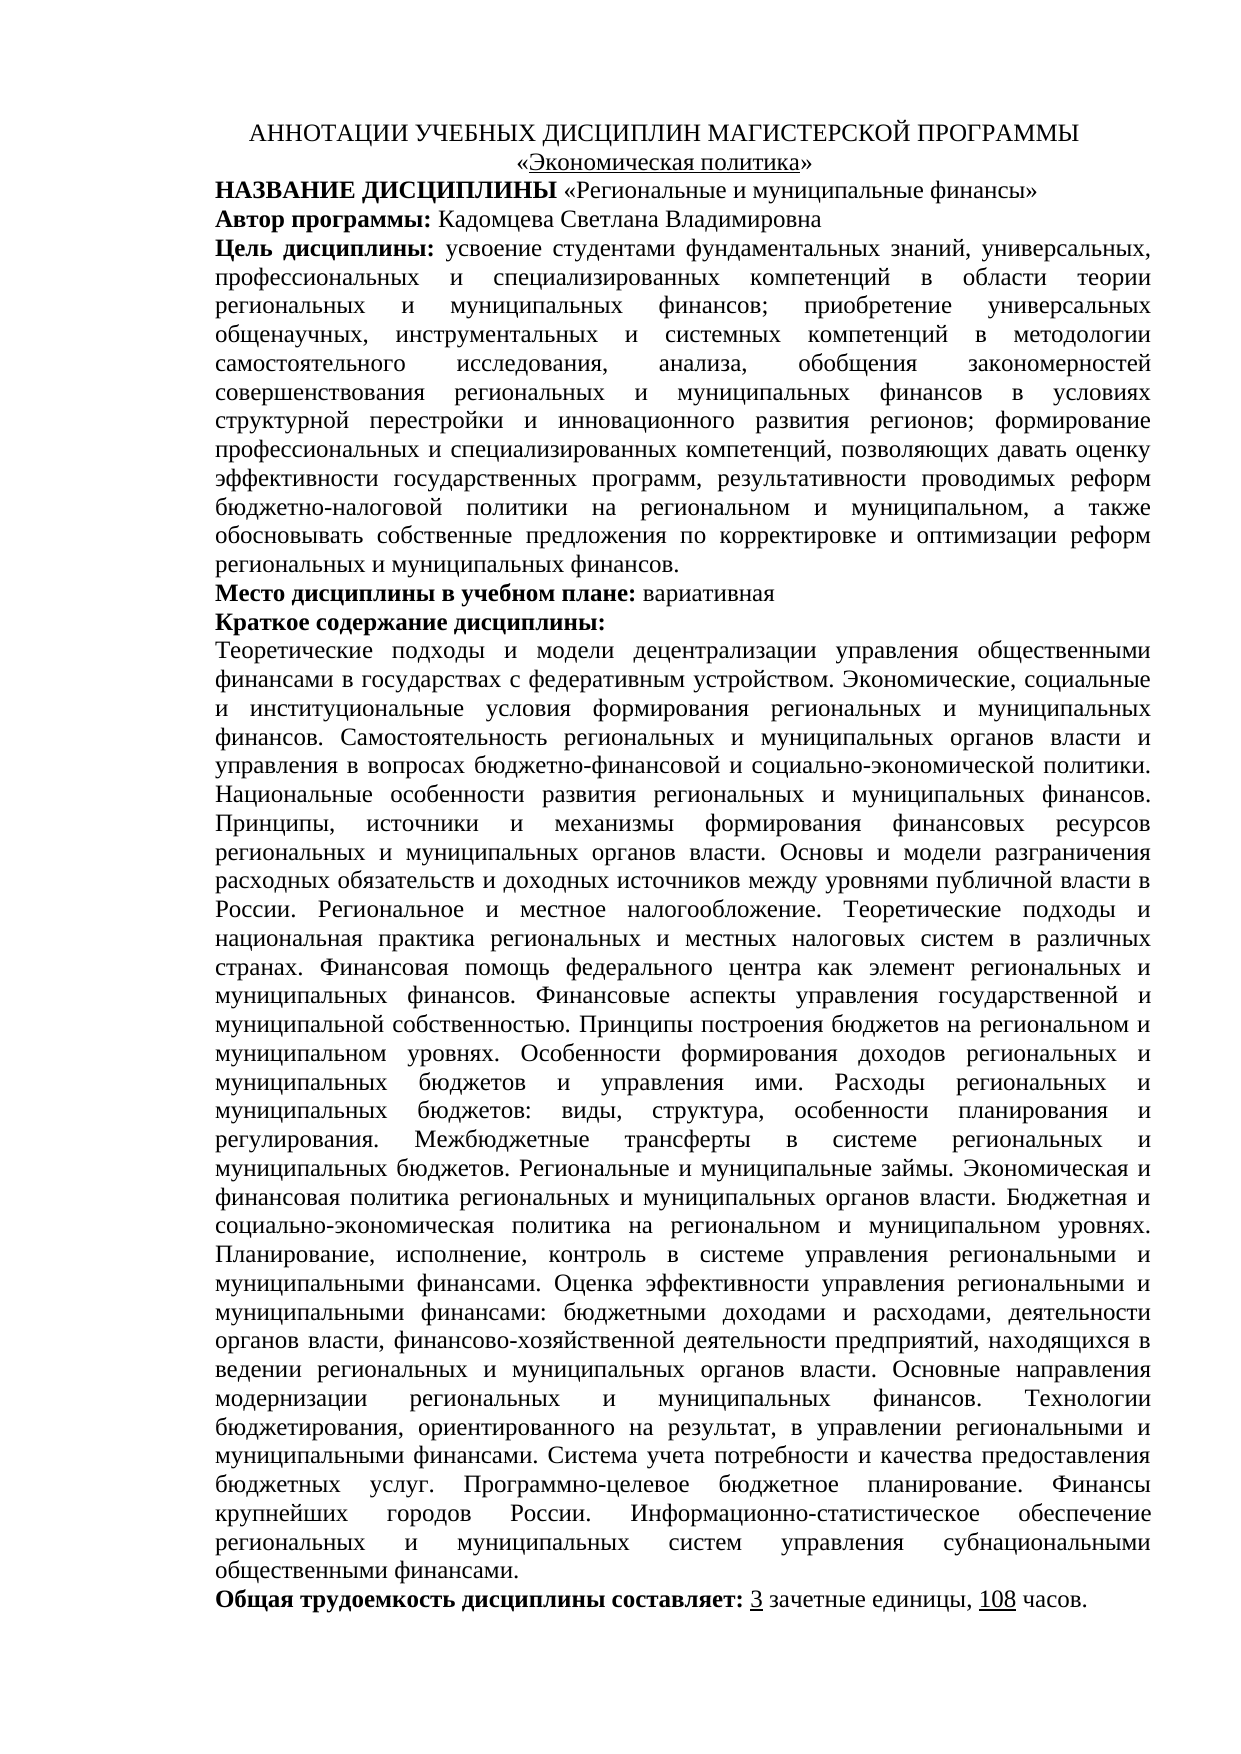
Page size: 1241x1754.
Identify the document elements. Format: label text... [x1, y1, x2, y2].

text «Экономическая политика» [177, 147, 1152, 176]
text Общая трудоемкость дисциплины составляет: 3 зачетные единицы, 108 часов. [215, 1584, 1152, 1613]
text Место дисциплины в учебном плане: вариативная [215, 578, 1152, 607]
text Краткое содержание дисциплины: [215, 607, 1152, 636]
text Цель дисциплины: усвоение студентами фундаментальных знаний, универсальных, профессиональных и специализированных компетенций в области теории региональных и муниципальных финансов; приобретение универсальных общенаучных, инструментальных и системных компетенций в методологии самостоятельного исследования, анализа, обобщения закономерностей совершенствования региональных и муниципальных финансов в условиях структурной перестройки и инновационного развития регионов; формирование профессиональных и специализированных компетенций, позволяющих давать оценку эффективности государственных программ, результативности проводимых реформ бюджетно-налоговой политики на региональном и муниципальном, а также обосновывать собственные предложения по корректировке и оптимизации реформ региональных и муниципальных финансов. [215, 233, 1152, 578]
text АННОТАЦИИ УЧЕБНЫХ ДИСЦИПЛИН МАГИСТЕРСКОЙ ПРОГРАММЫ [177, 118, 1152, 147]
text Автор программы: Кадомцева Светлана Владимировна [215, 204, 1152, 233]
text НАЗВАНИЕ ДИСЦИПЛИНЫ «Региональные и муниципальные финансы» [215, 176, 1152, 204]
text Теоретические подходы и модели децентрализации управления общественными финансами в государствах с федеративным устройством. Экономические, социальные и институциональные условия формирования региональных и муниципальных финансов. Самостоятельность региональных и муниципальных органов власти и управления в вопросах бюджетно-финансовой и социально-экономической политики. Национальные особенности развития региональных и муниципальных финансов. Принципы, источники и механизмы формирования финансовых ресурсов региональных и муниципальных органов власти. Основы и модели разграничения расходных обязательств и доходных источников между уровнями публичной власти в России. Региональное и местное налогообложение. Теоретические подходы и национальная практика региональных и местных налоговых систем в различных странах. Финансовая помощь федерального центра как элемент региональных и муниципальных финансов. Финансовые аспекты управления государственной и муниципальной собственностью. Принципы построения бюджетов на региональном и муниципальном уровнях. Особенности формирования доходов региональных и муниципальных бюджетов и управления ими. Расходы региональных и муниципальных бюджетов: виды, структура, особенности планирования и регулирования. Межбюджетные трансферты в системе региональных и муниципальных бюджетов. Региональные и муниципальные займы. Экономическая и финансовая политика региональных и муниципальных органов власти. Бюджетная и социально-экономическая политика на региональном и муниципальном уровнях. Планирование, исполнение, контроль в системе управления региональными и муниципальными финансами. Оценка эффективности управления региональными и муниципальными финансами: бюджетными доходами и расходами, деятельности органов власти, финансово-хозяйственной деятельности предприятий, находящихся в ведении региональных и муниципальных органов власти. Основные направления модернизации региональных и муниципальных финансов. Технологии бюджетирования, ориентированного на результат, в управлении региональными и муниципальными финансами. Система учета потребности и качества предоставления бюджетных услуг. Программно-целевое бюджетное планирование. Финансы крупнейших городов России. Информационно-статистическое обеспечение региональных и муниципальных систем управления субнациональными общественными финансами. [215, 636, 1152, 1584]
